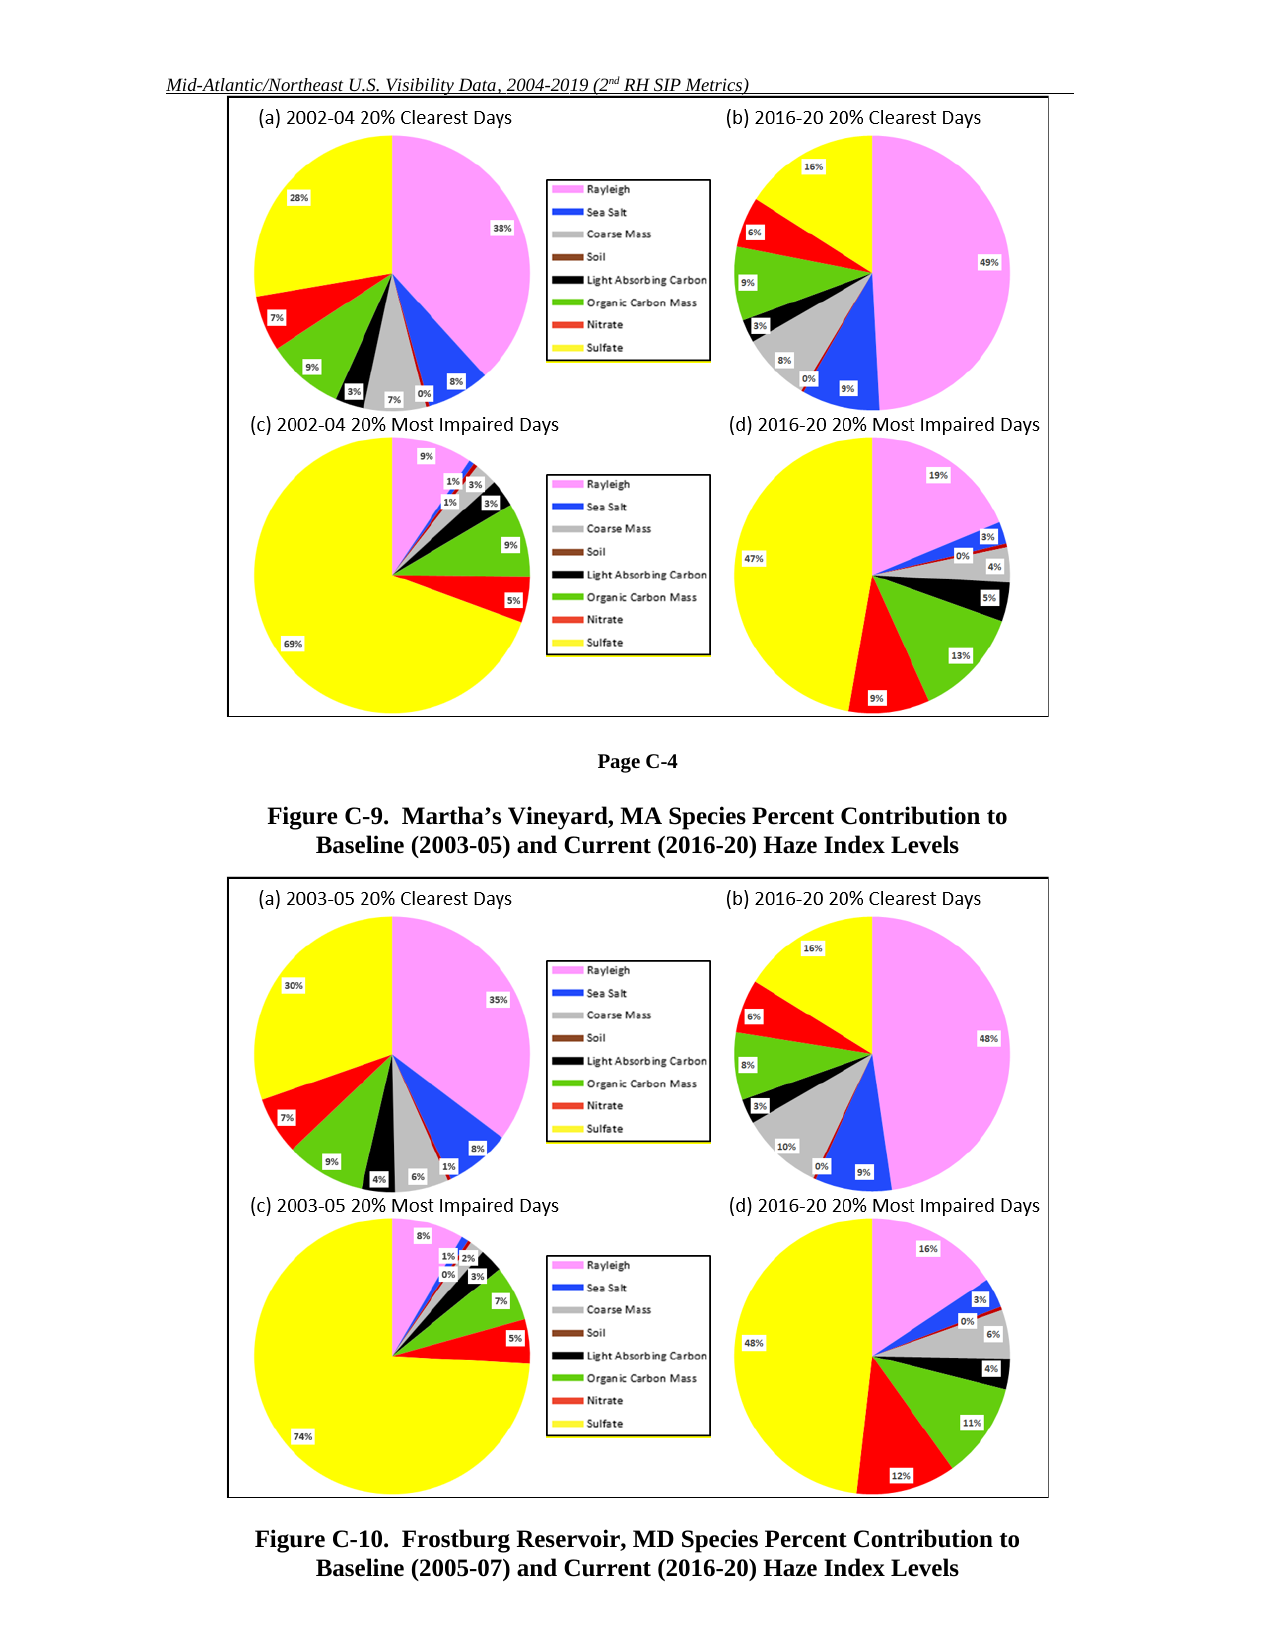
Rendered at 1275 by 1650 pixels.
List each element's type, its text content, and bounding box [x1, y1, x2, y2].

picture [226, 95, 1049, 717]
text Baseline (2003-05) and Current (2016-20) Haze Index Levels [105, 830, 1095, 859]
text Baseline (2005-07) and Current (2016-20) Haze Index Levels [105, 1553, 1095, 1582]
text Page C-4 [75, 749, 1200, 773]
text Figure C-10. Frostburg Reservoir, MD Species Percent Contribution to [105, 1524, 1095, 1553]
picture [226, 876, 1049, 1498]
text Figure C-9. Martha’s Vineyard, MA Species Percent Contribution to [105, 801, 1095, 830]
